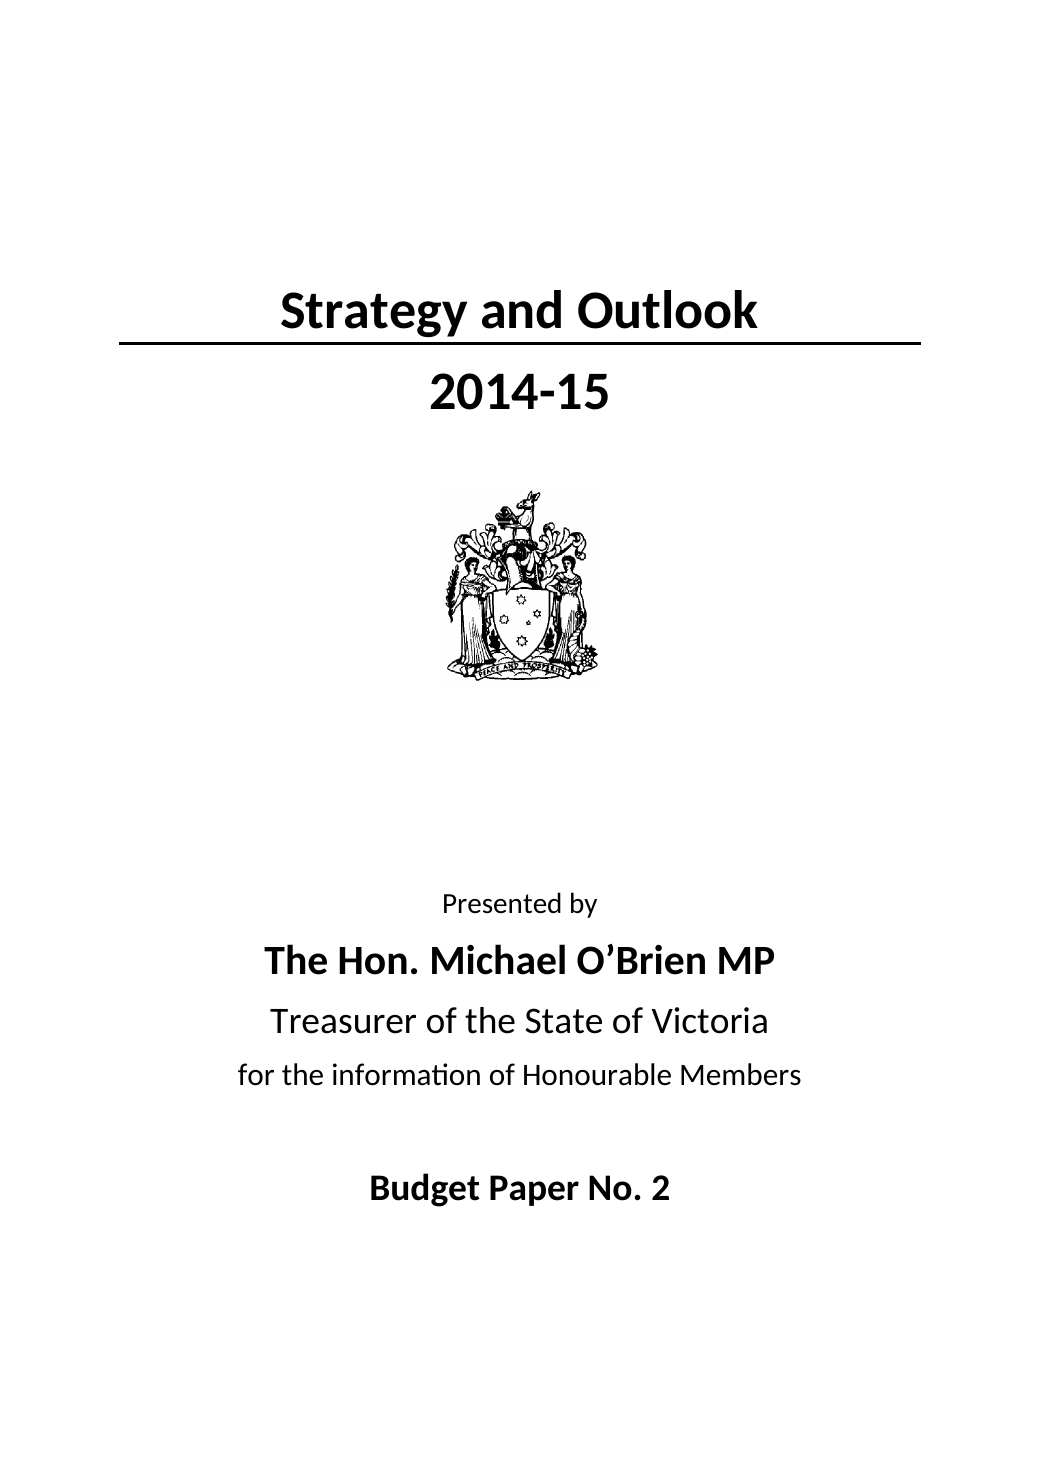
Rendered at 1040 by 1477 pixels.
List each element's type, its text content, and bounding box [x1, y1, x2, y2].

text Treasurer of the State of Victoria [118, 997, 921, 1043]
text The Hon. Michael O’Brien MP [118, 934, 921, 984]
text Strategy and Outlook [118, 275, 921, 345]
text 2014-15 [118, 357, 921, 423]
text Presented by [118, 886, 921, 921]
text Budget Paper No. 2 [118, 1164, 921, 1210]
picture [440, 486, 599, 683]
text for the information of Honourable Members [118, 1055, 921, 1093]
